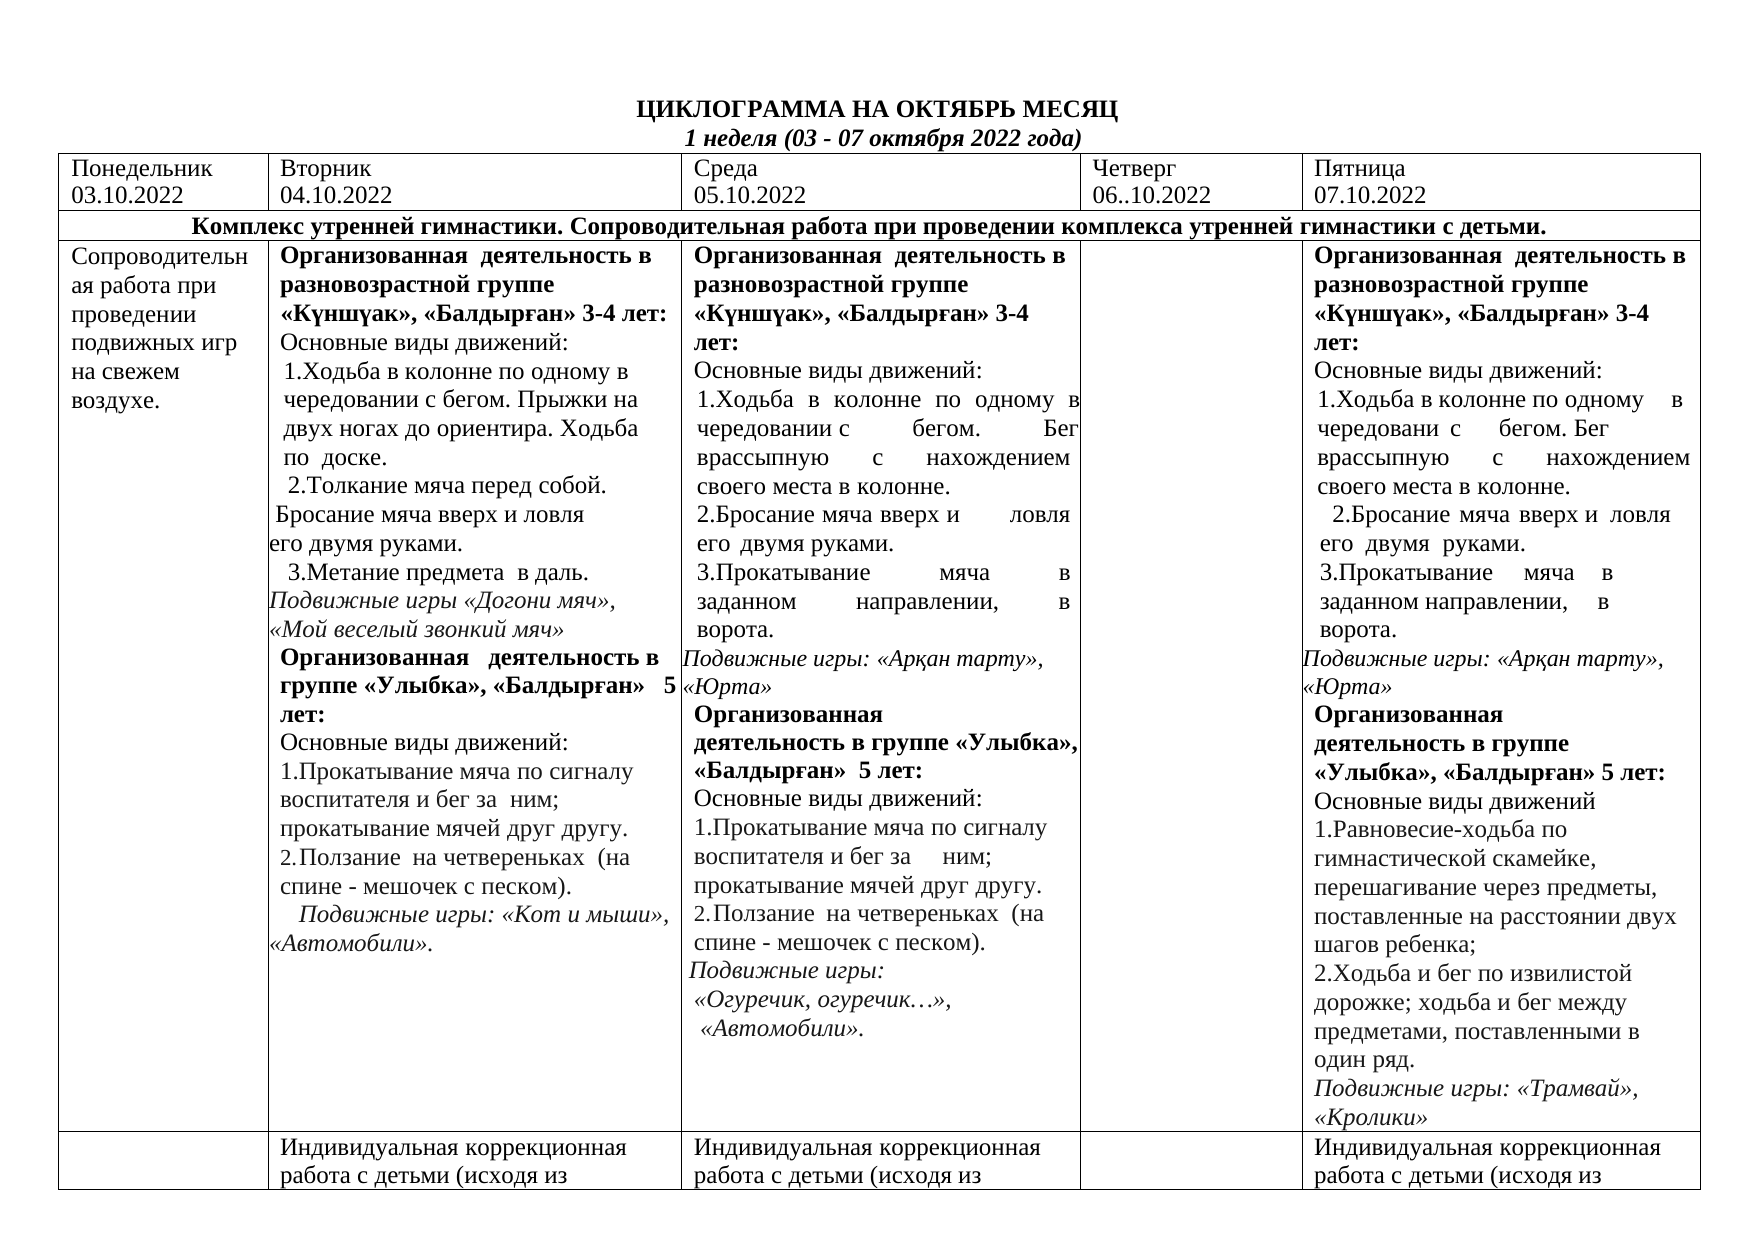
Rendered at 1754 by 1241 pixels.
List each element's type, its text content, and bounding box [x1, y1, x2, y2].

text ЦИКЛОГРАММА НА ОКТЯБРЬ МЕСЯЦ [623, 95, 1131, 123]
table_cell Организованная деятельность в разновозрастной группе «Күншүак», «Балдырған» 3-4 лет: Основные виды движений: 1.Ходьба в колонне по одному в чередовани с бегом. Бег врассыпную с нахождением своего места в колонне. 2.Бросание мяча вверх и ловля его двумя руками. 3.Прокатывание мяча в заданном направлении, в ворота. Подвижные игры: «Арқан тарту», «Юрта» Организованная деятельность в группе «Улыбка», «Балдырған» 5 лет: Основные виды движений 1.Равновесие-ходьба по гимнастической скамейке, перешагивание через предметы, поставленные на расстоянии двух шагов ребенка; 2.Ходьба и бег по извилистой дорожке; ходьба и бег между предметами, поставленными в один ряд. Подвижные игры: «Трамвай», «Кролики» [1303, 241, 1700, 1131]
table_header Четверг 06..10.2022 [1081, 154, 1302, 210]
table_header Понедельник 03.10.2022 [59, 154, 268, 210]
table_cell [59, 1132, 268, 1189]
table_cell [682, 1132, 1080, 1189]
text 1 неделя (03 - 07 октября 2022 года) [678, 123, 1707, 152]
table_cell Комплекс утренней гимнастики. Сопроводительная работа при проведении комплекса утренней гимнастики с детьми. [59, 211, 1700, 240]
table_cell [1303, 1132, 1700, 1189]
table_cell Сопроводительная работа при проведении подвижных игр на свежем воздухе. [59, 241, 268, 1131]
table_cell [269, 1132, 681, 1189]
table_cell Организованная деятельность в разновозрастной группе «Күншүак», «Балдырған» 3-4 лет: Основные виды движений: 1.Ходьба в колонне по одному в чередовании с бегом. Прыжки на двух ногах до ориентира. Ходьба по доске. 2.Толкание мяча перед собой. Бросание мяча вверх и ловля его двумя руками. 3.Метание предмета в даль. Подвижные игры «Догони мяч», «Мой веселый звонкий мяч» Организованная деятельность в группе «Улыбка», «Балдырған» 5 лет: Основные виды движений: 1.Прокатывание мяча по сигналу воспитателя и бег за ним; прокатывание мячей друг другу. Ползание на четвереньках (на спине - мешочек с песком). Подвижные игры: «Кот и мыши», «Автомобили». [269, 241, 681, 1131]
table_cell [1081, 241, 1302, 1131]
table_cell [1081, 1132, 1302, 1189]
table_header Вторник 04.10.2022 [269, 154, 681, 210]
table_header Пятница 07.10.2022 [1303, 154, 1700, 210]
table_cell Организованная деятельность в разновозрастной группе «Күншүак», «Балдырған» 3-4 лет: Основные виды движений: 1.Ходьба в колонне по одному в чередовании с бегом. Бег врассыпную с нахождением своего места в колонне. 2.Бросание мяча вверх и ловля его двумя руками. 3.Прокатывание мяча в заданном направлении, в ворота. Подвижные игры: «Арқан тарту», «Юрта» Организованная деятельность в группе «Улыбка», «Балдырған» 5 лет: Основные виды движений: 1.Прокатывание мяча по сигналу воспитателя и бег за ним; прокатывание мячей друг другу. Ползание на четвереньках (на спине - мешочек с песком). Подвижные игры: «Огуречик, огуречик…», «Автомобили». [682, 241, 1080, 1131]
table_header Среда 05.10.2022 [682, 154, 1080, 210]
